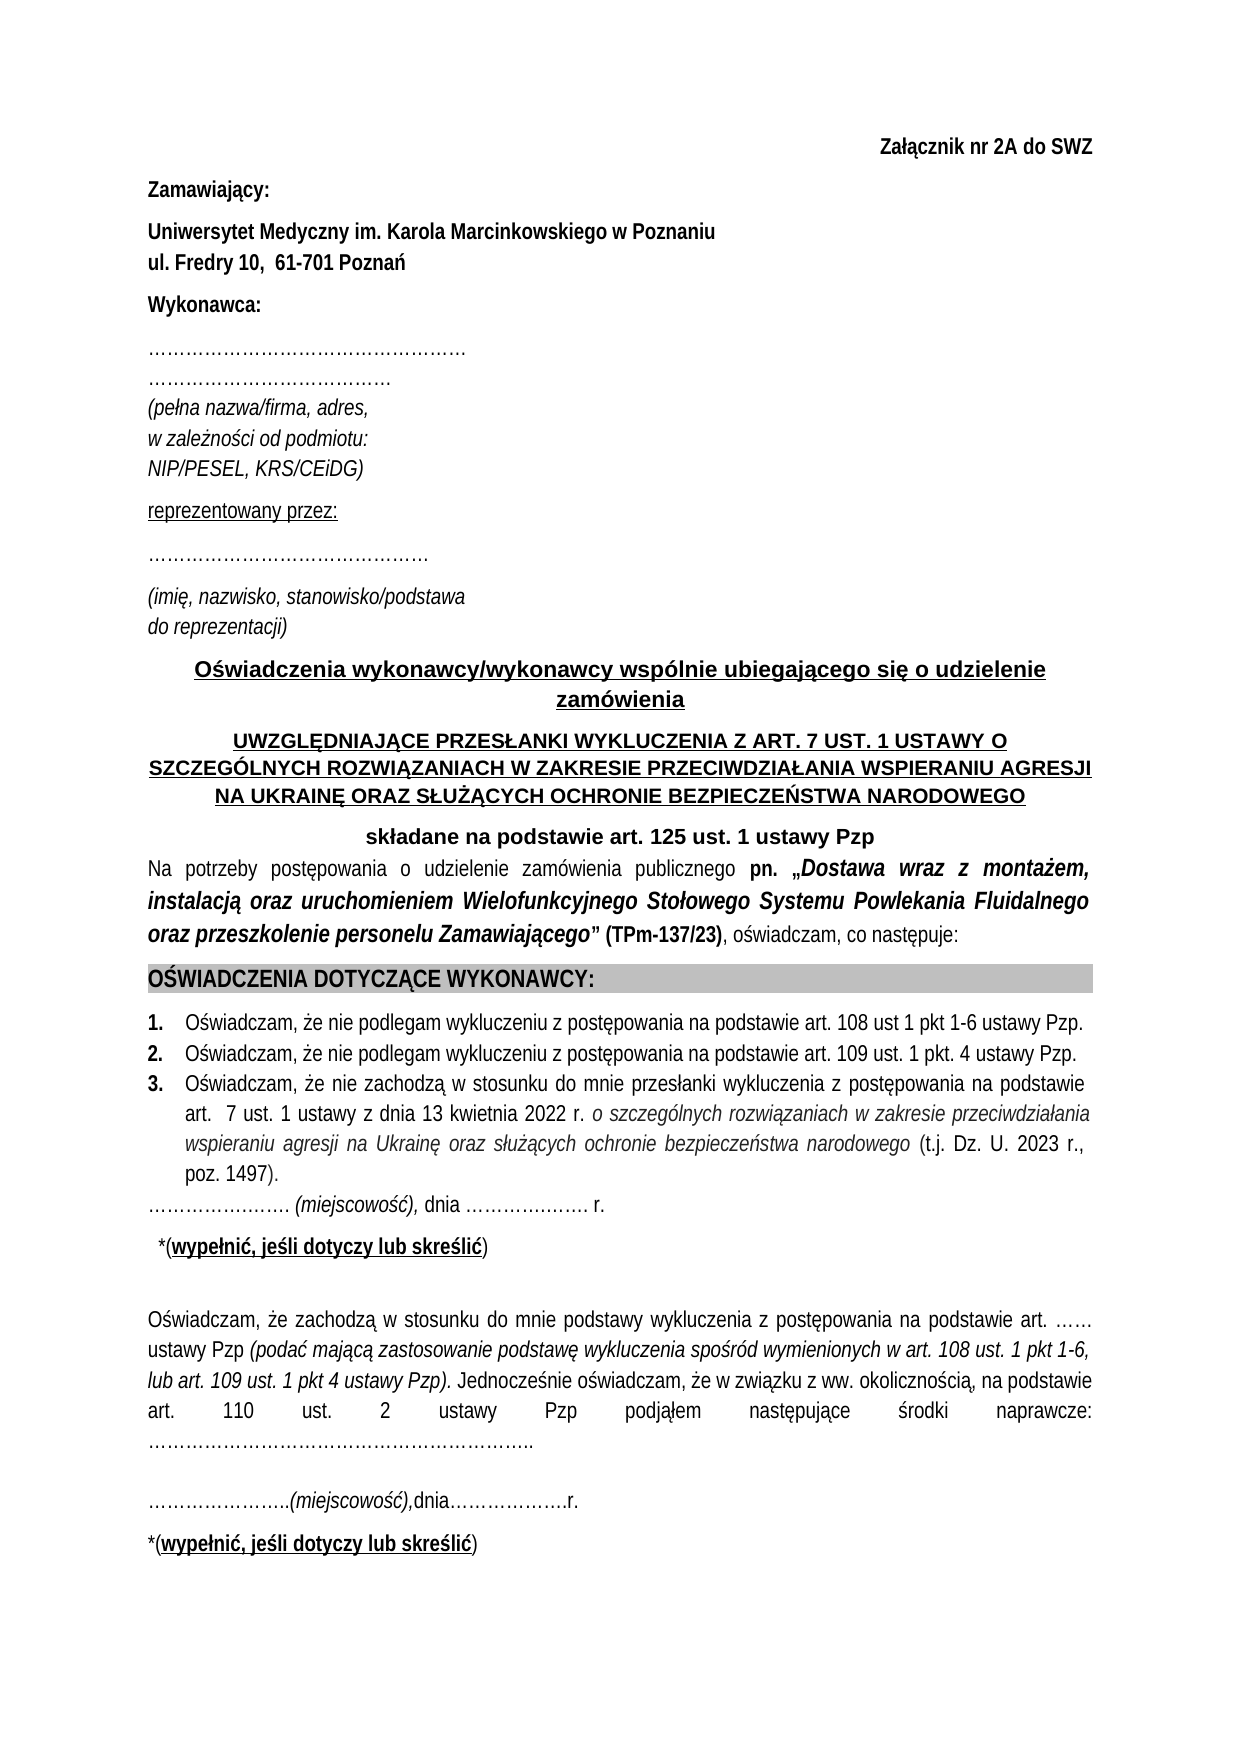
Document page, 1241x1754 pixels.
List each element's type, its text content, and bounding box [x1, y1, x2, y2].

text Uniwersytet Medyczny im. Karola Marcinkowskiego w Poznaniu [148, 218, 1093, 245]
text składane na podstawie art. 125 ust. 1 ustawy Pzp [148, 824, 1093, 849]
text *(wypełnić, jeśli dotyczy lub skreślić) [148, 1233, 1093, 1260]
text …………….……. (miejscowość), dnia ………….……. r. [148, 1191, 1093, 1217]
text Załącznik nr 2A do SWZ [148, 133, 1093, 159]
text *(wypełnić, jeśli dotyczy lub skreślić) [148, 1530, 1093, 1557]
text ul. Fredry 10, 61-701 Poznań [148, 248, 1093, 275]
list Oświadczam, że nie podlegam wykluczeniu z postępowania na podstawie art. 109 ust. 1 pkt. 4 ustawy Pzp. [147, 1039, 1093, 1066]
text Wykonawca: [148, 291, 1093, 318]
text (imię, nazwisko, stanowisko/podstawa do reprezentacji) [148, 583, 472, 639]
text …………………..(miejscowość),dnia……………….r. [148, 1487, 1093, 1514]
text OŚWIADCZENIA DOTYCZĄCE WYKONAWCY: [148, 964, 1093, 993]
text Na potrzeby postępowania o udzielenie zamówienia publicznego pn. „Dostawa wraz z montażem, instalacją oraz uruchomieniem Wielofunkcyjnego Stołowego Systemu Powlekania Fluidalnego oraz przeszkolenie personelu Zamawiającego” (TPm-137/23), oświadczam, co następuje: [148, 853, 1093, 947]
list Oświadczam, że nie zachodzą w stosunku do mnie przesłanki wykluczenia z postępowania na podstawie art. 7 ust. 1 ustawy z dnia 13 kwietnia 2022 r. o szczególnych rozwiązaniach w zakresie przeciwdziałania wspieraniu agresji na Ukrainę oraz służących ochronie bezpieczeństwa narodowego (t.j. Dz. U. 2023 r., poz. 1497). [148, 1070, 1093, 1187]
text Zamawiający: [148, 176, 1093, 202]
text reprezentowany przez: [148, 497, 1093, 524]
list Oświadczam, że nie podlegam wykluczeniu z postępowania na podstawie art. 108 ust 1 pkt 1-6 ustawy Pzp. [148, 1009, 1093, 1036]
text ……………………………………………………………………………… (pełna nazwa/firma, adres, w zależności od podmiotu: NIP/PESEL, KRS/CEiDG) [148, 334, 472, 481]
text UWZGLĘDNIAJĄCE PRZESŁANKI WYKLUCZENIA Z ART. 7 UST. 1 USTAWY o szczególnych rozwiązaniach w zakresie przeciwdziałania wspieraniu agresji na Ukrainę oraz służących ochronie bezpieczeństwa narodowego [148, 729, 1093, 808]
text ……………………………………… [148, 540, 472, 567]
text Oświadczenia wykonawcy/wykonawcy wspólnie ubiegającego się o udzielenie zamówienia [148, 656, 1093, 712]
text Oświadczam, że zachodzą w stosunku do mnie podstawy wykluczenia z postępowania na podstawie art. …… ustawy Pzp (podać mającą zastosowanie podstawę wykluczenia spośród wymienionych w art. 108 ust. 1 pkt 1-6, lub art. 109 ust. 1 pkt 4 ustawy Pzp). Jednocześnie oświadczam, że w związku z ww. okolicznością, na podstawie art. 110 ust. 2 ustawy Pzp podjąłem następujące środki naprawcze: …………………………………………………….. [148, 1306, 1093, 1453]
